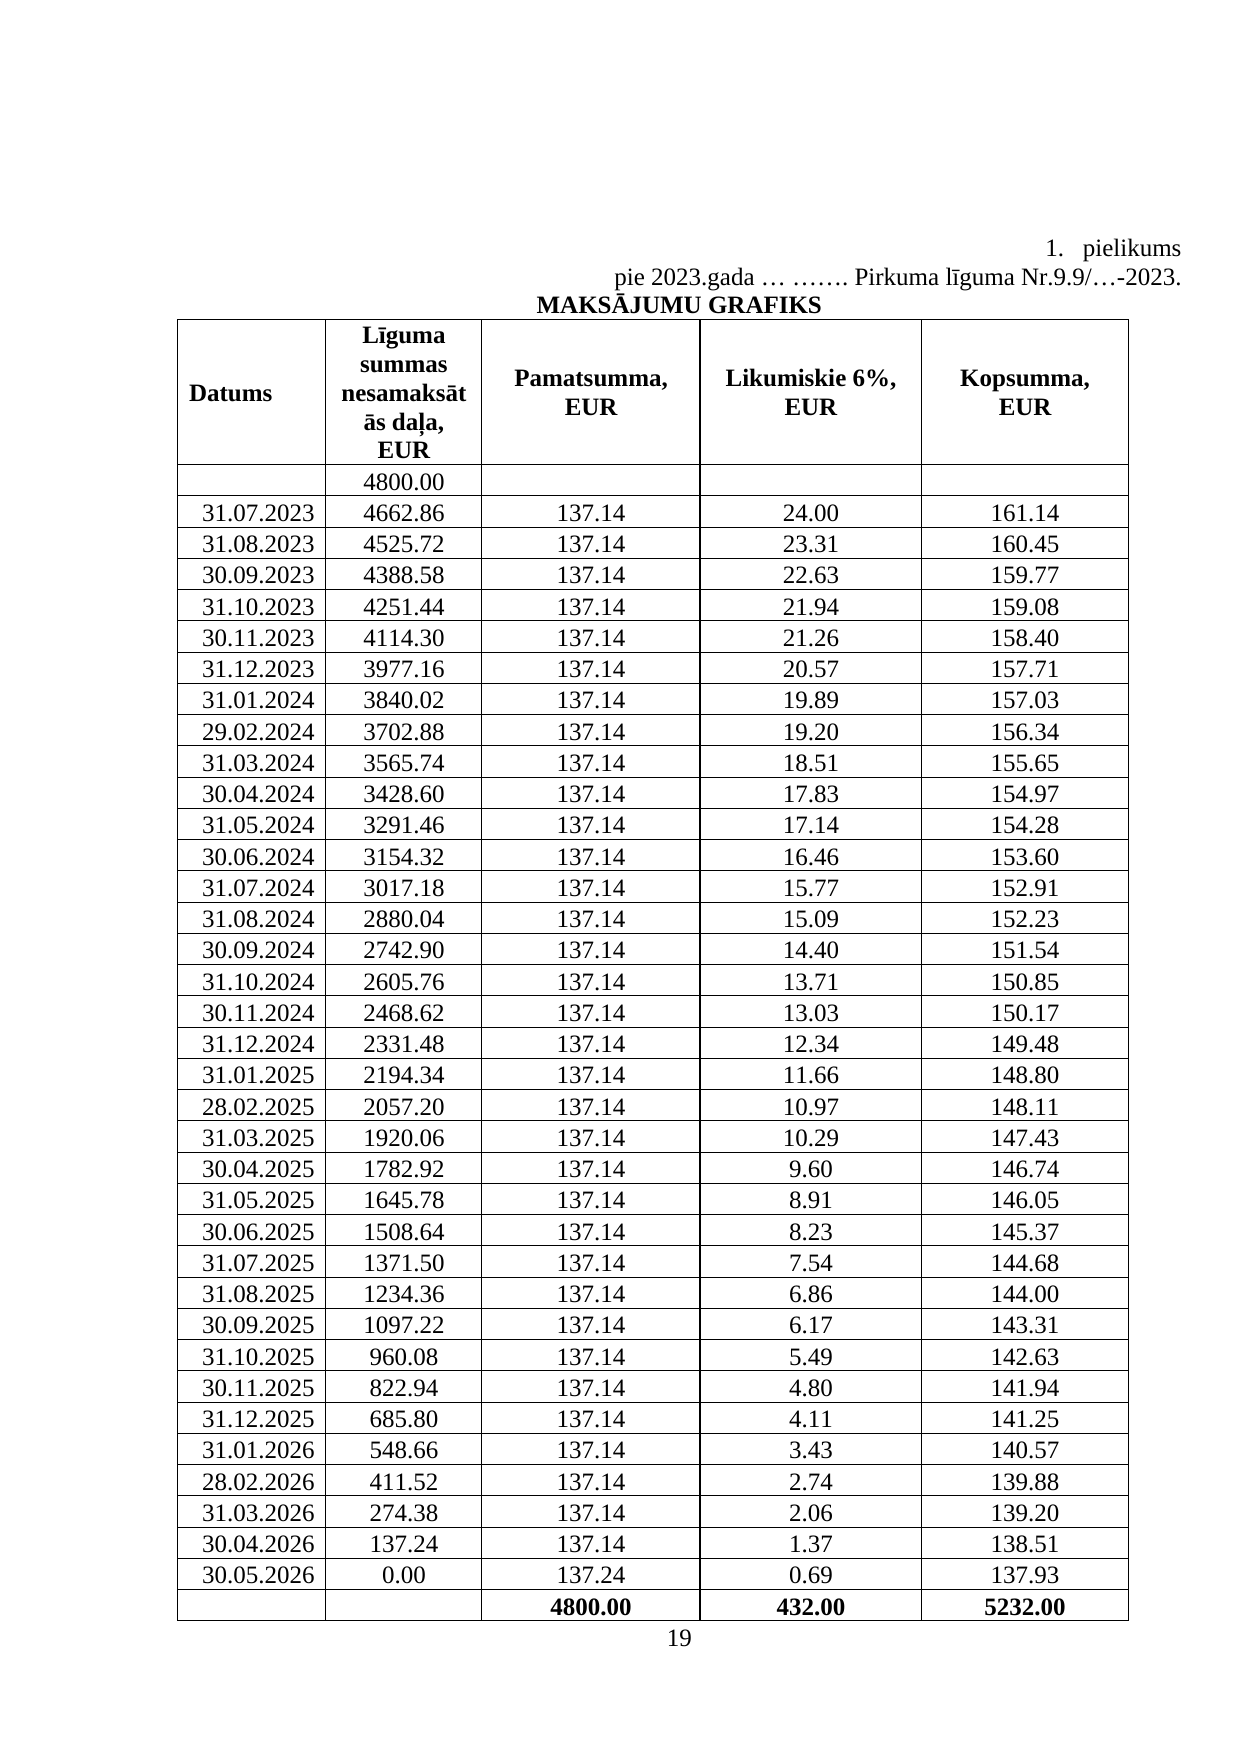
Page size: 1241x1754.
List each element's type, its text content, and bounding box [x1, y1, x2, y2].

table_cell 31.07.2025 [178, 1246, 325, 1277]
table_cell 30.11.2025 [178, 1371, 325, 1402]
table_cell [178, 1590, 325, 1620]
table_cell 159.77 [922, 559, 1128, 589]
table_cell 137.24 [482, 1559, 699, 1589]
table_cell 15.77 [701, 871, 921, 902]
table_cell 30.09.2025 [178, 1309, 325, 1339]
table_cell 158.40 [922, 621, 1128, 652]
table_cell 137.14 [482, 1465, 699, 1495]
table_cell 153.60 [922, 840, 1128, 870]
table_cell 822.94 [326, 1371, 481, 1402]
table_cell 11.66 [701, 1059, 921, 1089]
table_cell 3428.60 [326, 778, 481, 808]
table_cell 148.11 [922, 1090, 1128, 1120]
table_cell 137.14 [482, 1278, 699, 1308]
table_cell 140.57 [922, 1434, 1128, 1464]
table_cell 137.14 [482, 1215, 699, 1245]
table_cell 137.14 [482, 1403, 699, 1433]
table_cell 137.93 [922, 1559, 1128, 1589]
table_cell 28.02.2026 [178, 1465, 325, 1495]
list pielikums [215, 233, 1181, 262]
text pie 2023.gada … ……. Pirkuma līguma Nr.9.9/…-2023. [252, 262, 1181, 291]
table_cell 31.05.2024 [178, 809, 325, 839]
table_cell 30.06.2025 [178, 1215, 325, 1245]
table_cell 4525.72 [326, 528, 481, 558]
table_cell 152.91 [922, 871, 1128, 902]
table_header Pamatsumma, EUR [482, 320, 699, 464]
table_cell 157.03 [922, 684, 1128, 714]
table_cell 149.48 [922, 1028, 1128, 1058]
table_cell 157.71 [922, 653, 1128, 683]
table_cell 138.51 [922, 1528, 1128, 1558]
table_header Datums [178, 320, 325, 464]
table_cell 30.04.2026 [178, 1528, 325, 1558]
table_cell 31.12.2025 [178, 1403, 325, 1433]
table_cell 8.23 [701, 1215, 921, 1245]
table_cell 31.03.2025 [178, 1121, 325, 1152]
table_cell 31.10.2024 [178, 965, 325, 995]
table_cell 2468.62 [326, 996, 481, 1027]
table_cell 137.14 [482, 809, 699, 839]
table_cell 137.14 [482, 871, 699, 902]
table_cell 137.14 [482, 1059, 699, 1089]
table_cell 3702.88 [326, 715, 481, 745]
table_header Līguma summas nesamaksātās daļa, EUR [326, 320, 481, 464]
table_cell 1097.22 [326, 1309, 481, 1339]
table_cell 2.74 [701, 1465, 921, 1495]
table_cell 137.24 [326, 1528, 481, 1558]
table_cell 3977.16 [326, 653, 481, 683]
table_cell 137.14 [482, 996, 699, 1027]
table_cell 0.00 [326, 1559, 481, 1589]
table_cell 1508.64 [326, 1215, 481, 1245]
table_cell 15.09 [701, 903, 921, 933]
table_cell 152.23 [922, 903, 1128, 933]
table_cell 137.14 [482, 1121, 699, 1152]
table_cell 137.14 [482, 965, 699, 995]
table_cell 31.03.2026 [178, 1496, 325, 1527]
table_cell 4800.00 [326, 465, 481, 495]
table_cell 137.14 [482, 778, 699, 808]
table_cell 7.54 [701, 1246, 921, 1277]
table_cell 144.00 [922, 1278, 1128, 1308]
table_cell 19.20 [701, 715, 921, 745]
table_cell 6.17 [701, 1309, 921, 1339]
table_cell 31.12.2024 [178, 1028, 325, 1058]
table_cell 137.14 [482, 1246, 699, 1277]
table_cell 685.80 [326, 1403, 481, 1433]
table_cell 137.14 [482, 559, 699, 589]
table_cell 24.00 [701, 496, 921, 527]
table_cell [701, 465, 921, 495]
table_cell 2742.90 [326, 934, 481, 964]
table_cell 2194.34 [326, 1059, 481, 1089]
table_cell 3565.74 [326, 746, 481, 777]
table_cell 154.28 [922, 809, 1128, 839]
table_cell 161.14 [922, 496, 1128, 527]
table_cell 3840.02 [326, 684, 481, 714]
table_cell 13.03 [701, 996, 921, 1027]
table_cell 31.07.2024 [178, 871, 325, 902]
table_cell 31.10.2025 [178, 1340, 325, 1370]
table_cell 139.20 [922, 1496, 1128, 1527]
table_cell 4251.44 [326, 590, 481, 620]
table_cell 137.14 [482, 528, 699, 558]
table_cell 137.14 [482, 715, 699, 745]
table_cell 137.14 [482, 1528, 699, 1558]
table_cell 155.65 [922, 746, 1128, 777]
table_cell 137.14 [482, 1371, 699, 1402]
table_cell 144.68 [922, 1246, 1128, 1277]
table_cell 14.40 [701, 934, 921, 964]
table_cell 31.01.2024 [178, 684, 325, 714]
table_cell 0.69 [701, 1559, 921, 1589]
table_cell 146.74 [922, 1153, 1128, 1183]
table_cell [178, 465, 325, 495]
table_cell 4800.00 [482, 1590, 699, 1620]
table_cell 141.25 [922, 1403, 1128, 1433]
table_cell 137.14 [482, 1184, 699, 1214]
table_cell [326, 1590, 481, 1620]
table_cell 22.63 [701, 559, 921, 589]
table_cell 4114.30 [326, 621, 481, 652]
table_cell 150.17 [922, 996, 1128, 1027]
table_cell 31.08.2025 [178, 1278, 325, 1308]
table_cell 3154.32 [326, 840, 481, 870]
table_cell 17.83 [701, 778, 921, 808]
table_cell 17.14 [701, 809, 921, 839]
table_cell 1645.78 [326, 1184, 481, 1214]
table_cell 137.14 [482, 621, 699, 652]
table_cell 141.94 [922, 1371, 1128, 1402]
table_cell 31.01.2026 [178, 1434, 325, 1464]
table_cell 13.71 [701, 965, 921, 995]
table_cell 411.52 [326, 1465, 481, 1495]
table_header Kopsumma, EUR [922, 320, 1128, 464]
table_cell 31.08.2024 [178, 903, 325, 933]
table_cell 1920.06 [326, 1121, 481, 1152]
table_cell 4.11 [701, 1403, 921, 1433]
table_cell 30.11.2023 [178, 621, 325, 652]
table_cell 2331.48 [326, 1028, 481, 1058]
table_cell 154.97 [922, 778, 1128, 808]
table_cell 137.14 [482, 1434, 699, 1464]
table_cell 1371.50 [326, 1246, 481, 1277]
table_cell 432.00 [701, 1590, 921, 1620]
table_cell 137.14 [482, 1028, 699, 1058]
table_cell 6.86 [701, 1278, 921, 1308]
table_cell 145.37 [922, 1215, 1128, 1245]
table_cell 8.91 [701, 1184, 921, 1214]
table_cell 28.02.2025 [178, 1090, 325, 1120]
table_cell 137.14 [482, 746, 699, 777]
table_cell 148.80 [922, 1059, 1128, 1089]
table_cell 3291.46 [326, 809, 481, 839]
table_cell 31.07.2023 [178, 496, 325, 527]
table_cell 4.80 [701, 1371, 921, 1402]
table_cell 30.09.2023 [178, 559, 325, 589]
table_cell 137.14 [482, 1309, 699, 1339]
table_cell 1.37 [701, 1528, 921, 1558]
table_cell 21.26 [701, 621, 921, 652]
table_cell 3.43 [701, 1434, 921, 1464]
table_cell 30.09.2024 [178, 934, 325, 964]
table_cell 10.97 [701, 1090, 921, 1120]
table_cell [482, 465, 699, 495]
table_cell 30.11.2024 [178, 996, 325, 1027]
table_cell 156.34 [922, 715, 1128, 745]
table_cell 20.57 [701, 653, 921, 683]
table_cell 5.49 [701, 1340, 921, 1370]
table_cell 137.14 [482, 496, 699, 527]
table_cell 1782.92 [326, 1153, 481, 1183]
table_cell 960.08 [326, 1340, 481, 1370]
table_cell 5232.00 [922, 1590, 1128, 1620]
table_cell 137.14 [482, 653, 699, 683]
table_cell 143.31 [922, 1309, 1128, 1339]
table_cell 160.45 [922, 528, 1128, 558]
table_cell 1234.36 [326, 1278, 481, 1308]
table_cell 2605.76 [326, 965, 481, 995]
table_cell 31.03.2024 [178, 746, 325, 777]
table_cell 150.85 [922, 965, 1128, 995]
table_cell 137.14 [482, 1153, 699, 1183]
table_cell 21.94 [701, 590, 921, 620]
table_cell 137.14 [482, 934, 699, 964]
table_cell 274.38 [326, 1496, 481, 1527]
table_cell 159.08 [922, 590, 1128, 620]
table_cell 30.06.2024 [178, 840, 325, 870]
table_cell [922, 465, 1128, 495]
table_cell 4662.86 [326, 496, 481, 527]
table_cell 31.05.2025 [178, 1184, 325, 1214]
table_cell 23.31 [701, 528, 921, 558]
table_cell 151.54 [922, 934, 1128, 964]
table_cell 146.05 [922, 1184, 1128, 1214]
table_header Likumiskie 6%, EUR [701, 320, 921, 464]
table_cell 31.10.2023 [178, 590, 325, 620]
table_cell 30.04.2024 [178, 778, 325, 808]
table_cell 30.05.2026 [178, 1559, 325, 1589]
table_cell 12.34 [701, 1028, 921, 1058]
table_cell 137.14 [482, 684, 699, 714]
table_cell 4388.58 [326, 559, 481, 589]
table_cell 548.66 [326, 1434, 481, 1464]
table_cell 31.01.2025 [178, 1059, 325, 1089]
table_cell 31.08.2023 [178, 528, 325, 558]
table_cell 18.51 [701, 746, 921, 777]
table_cell 9.60 [701, 1153, 921, 1183]
table_cell 2880.04 [326, 903, 481, 933]
text MAKSĀJUMU GRAFIKS [177, 291, 1181, 319]
table_cell 3017.18 [326, 871, 481, 902]
table_cell 137.14 [482, 1496, 699, 1527]
table_cell 142.63 [922, 1340, 1128, 1370]
table_cell 10.29 [701, 1121, 921, 1152]
table_cell 29.02.2024 [178, 715, 325, 745]
table_cell 137.14 [482, 840, 699, 870]
table_cell 31.12.2023 [178, 653, 325, 683]
table_cell 137.14 [482, 590, 699, 620]
table_cell 139.88 [922, 1465, 1128, 1495]
table_cell 137.14 [482, 903, 699, 933]
table_cell 30.04.2025 [178, 1153, 325, 1183]
table_cell 2.06 [701, 1496, 921, 1527]
table_cell 137.14 [482, 1340, 699, 1370]
table_cell 147.43 [922, 1121, 1128, 1152]
table_cell 16.46 [701, 840, 921, 870]
table_cell 19.89 [701, 684, 921, 714]
table_cell 137.14 [482, 1090, 699, 1120]
table_cell 2057.20 [326, 1090, 481, 1120]
